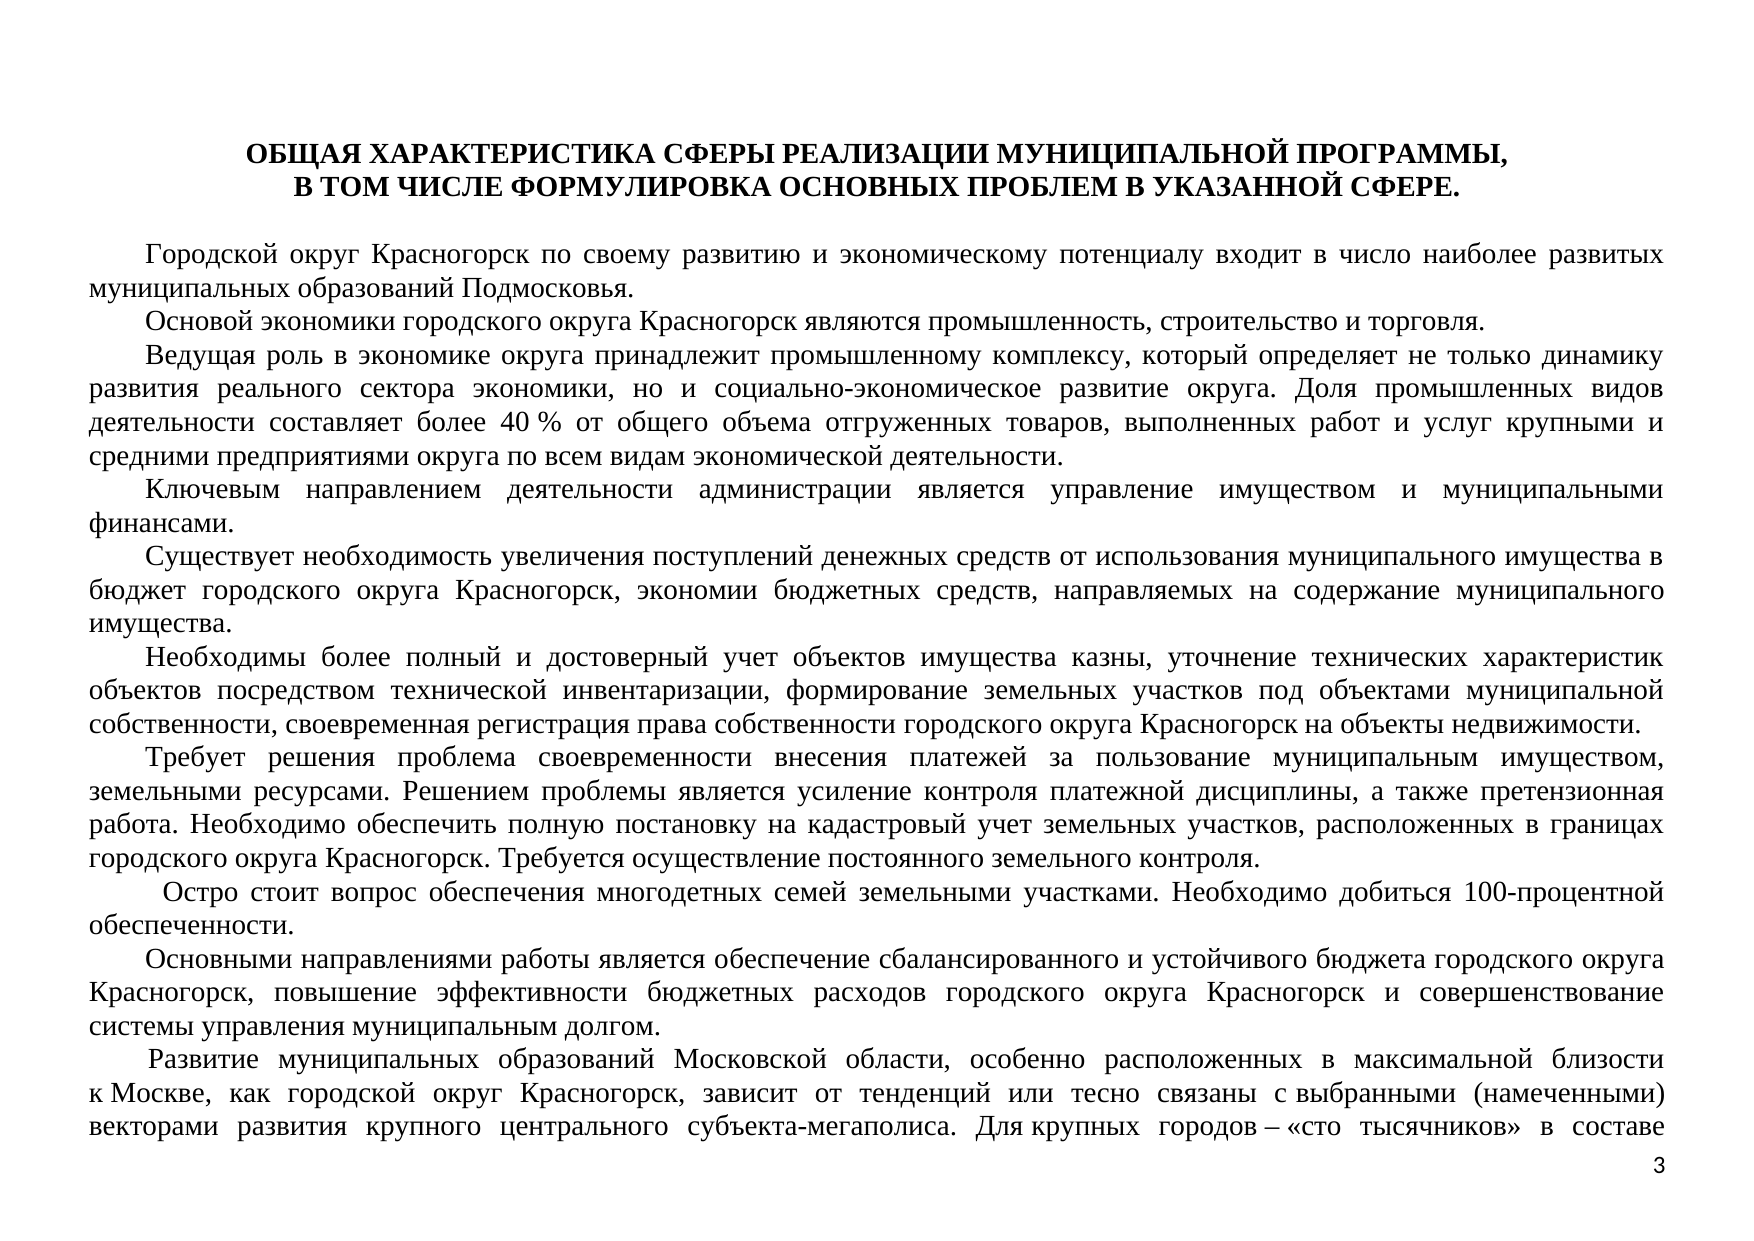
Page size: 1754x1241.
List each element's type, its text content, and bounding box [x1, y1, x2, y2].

text Требует решения проблема своевременности внесения платежей за пользование муниципальным имуществом, земельными ресурсами. Решением проблемы является усиление контроля платежной дисциплины, а также претензионная работа. Необходимо обеспечить полную постановку на кадастровый учет земельных участков, расположенных в границах городского округа Красногорск. Требуется осуществление постоянного земельного контроля. [89, 739, 1665, 874]
subtitle Общая характеристика сферы реализации муниципальной программы, [89, 136, 1665, 169]
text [89, 1041, 1665, 1142]
text Существует необходимость увеличения поступлений денежных средств от использования муниципального имущества в бюджет городского округа Красногорск, экономии бюджетных средств, направляемых на содержание муниципального имущества. [89, 538, 1665, 639]
text Ключевым направлением деятельности администрации является управление имуществом и муниципальными финансами. [89, 471, 1665, 538]
text Городской округ Красногорск по своему развитию и экономическому потенциалу входит в число наиболее развитых муниципальных образований Подмосковья. [89, 236, 1665, 303]
text Основными направлениями работы является обеспечение сбалансированного и устойчивого бюджета городского округа Красногорск, повышение эффективности бюджетных расходов городского округа Красногорск и совершенствование системы управления муниципальным долгом. [89, 941, 1665, 1041]
subtitle в том числе формулировка основных проблем в указанной сфере. [89, 169, 1665, 203]
text Необходимы более полный и достоверный учет объектов имущества казны, уточнение технических характеристик объектов посредством технической инвентаризации, формирование земельных участков под объектами муниципальной собственности, своевременная регистрация права собственности городского округа Красногорск на объекты недвижимости. [89, 639, 1665, 739]
text Основой экономики городского округа Красногорск являются промышленность, строительство и торговля. [89, 303, 1665, 337]
text Остро стоит вопрос обеспечения многодетных семей земельными участками. Необходимо добиться 100-процентной обеспеченности. [89, 874, 1665, 941]
text Ведущая роль в экономике округа принадлежит промышленному комплексу, который определяет не только динамику развития реального сектора экономики, но и социально-экономическое развитие округа. Доля промышленных видов деятельности составляет более 40 % от общего объема отгруженных товаров, выполненных работ и услуг крупными и средними предприятиями округа по всем видам экономической деятельности. [89, 337, 1665, 471]
